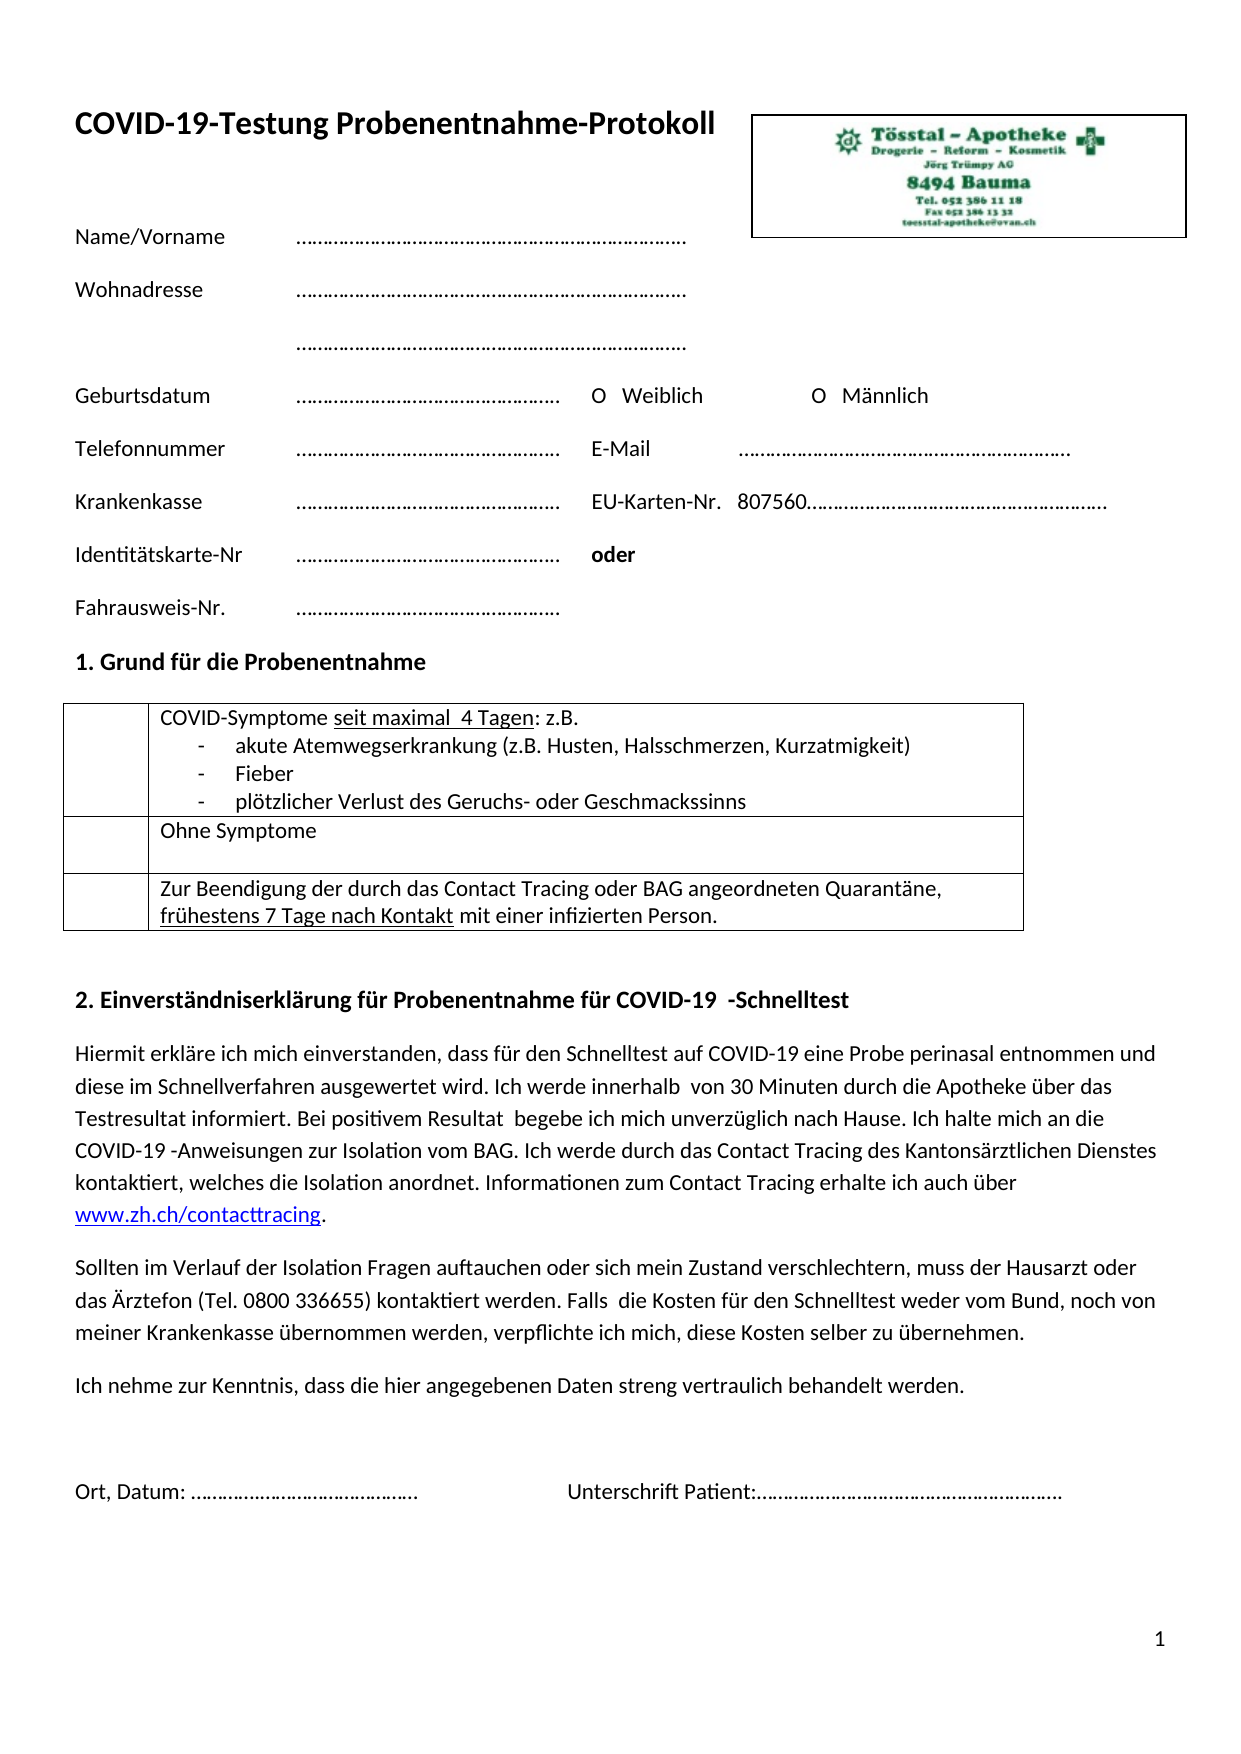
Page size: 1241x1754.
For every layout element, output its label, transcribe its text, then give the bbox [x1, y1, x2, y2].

text Geburtsdatum ………………………………………….. O Weiblich O Männlich [75, 381, 1165, 409]
text Sollten im Verlauf der Isolation Fragen auftauchen oder sich mein Zustand verschlechtern, muss der Hausarzt oder das Ärztefon (Tel. 0800 336655) kontaktiert werden. Falls die Kosten für den Schnelltest weder vom Bund, noch von meiner Krankenkasse übernommen werden, verpflichte ich mich, diese Kosten selber zu übernehmen. [75, 1253, 1165, 1346]
text 2. Einverständniserklärung für Probenentnahme für COVID-19 -Schnelltest [75, 984, 1165, 1014]
text Hiermit erkläre ich mich einverstanden, dass für den Schnelltest auf COVID-19 eine Probe perinasal entnommen und diese im Schnellverfahren ausgewertet wird. Ich werde innerhalb von 30 Minuten durch die Apotheke über das Testresultat informiert. Bei positivem Resultat begebe ich mich unverzüglich nach Hause. Ich halte mich an die COVID-19 -Anweisungen zur Isolation vom BAG. Ich werde durch das Contact Tracing des Kantonsärztlichen Dienstes kontaktiert, welches die Isolation anordnet. Informationen zum Contact Tracing erhalte ich auch über www.zh.ch/contacttracing. [75, 1039, 1165, 1228]
table_header COVID-Symptome seit maximal 4 Tagen: z.B. akute Atemwegserkrankung (z.B. Husten, Halsschmerzen, Kurzatmigkeit) Fieber plötzlicher Verlust des Geruchs- oder Geschmackssinns [149, 704, 1023, 816]
text Krankenkasse ………………………………………….. EU-Karten-Nr. 807560………………………………………………… [75, 487, 1165, 516]
text 1. Grund für die Probenentnahme [75, 647, 1165, 677]
picture [830, 122, 1109, 231]
table_cell Zur Beendigung der durch das Contact Tracing oder BAG angeordneten Quarantäne, frühestens 7 Tage nach Kontakt mit einer infizierten Person. [149, 874, 1023, 930]
text COVID-19-Testung Probenentnahme-Protokoll [75, 102, 1165, 142]
table_cell [64, 874, 148, 930]
text Name/Vorname ……………………………………………………………….. [75, 222, 1165, 250]
table_cell Ohne Symptome [149, 817, 1023, 873]
text Wohnadresse ……………………………………………………………….. [75, 275, 1165, 303]
text Ort, Datum: ………….………………………… Unterschrift Patient:…………………………………………………. [75, 1477, 1165, 1505]
text Fahrausweis-Nr. ………………………………………….. [75, 593, 1165, 622]
text ……………………………………………………………….. [75, 328, 1165, 356]
table_header [64, 704, 148, 816]
text Identitätskarte-Nr ………………………………………….. oder [75, 541, 1165, 568]
text Telefonnummer ………………………………………….. E-Mail ……………………………………………………… [75, 434, 1165, 462]
text Ich nehme zur Kenntnis, dass die hier angegebenen Daten streng vertraulich behandelt werden. [75, 1371, 1165, 1399]
table_cell [64, 817, 148, 873]
